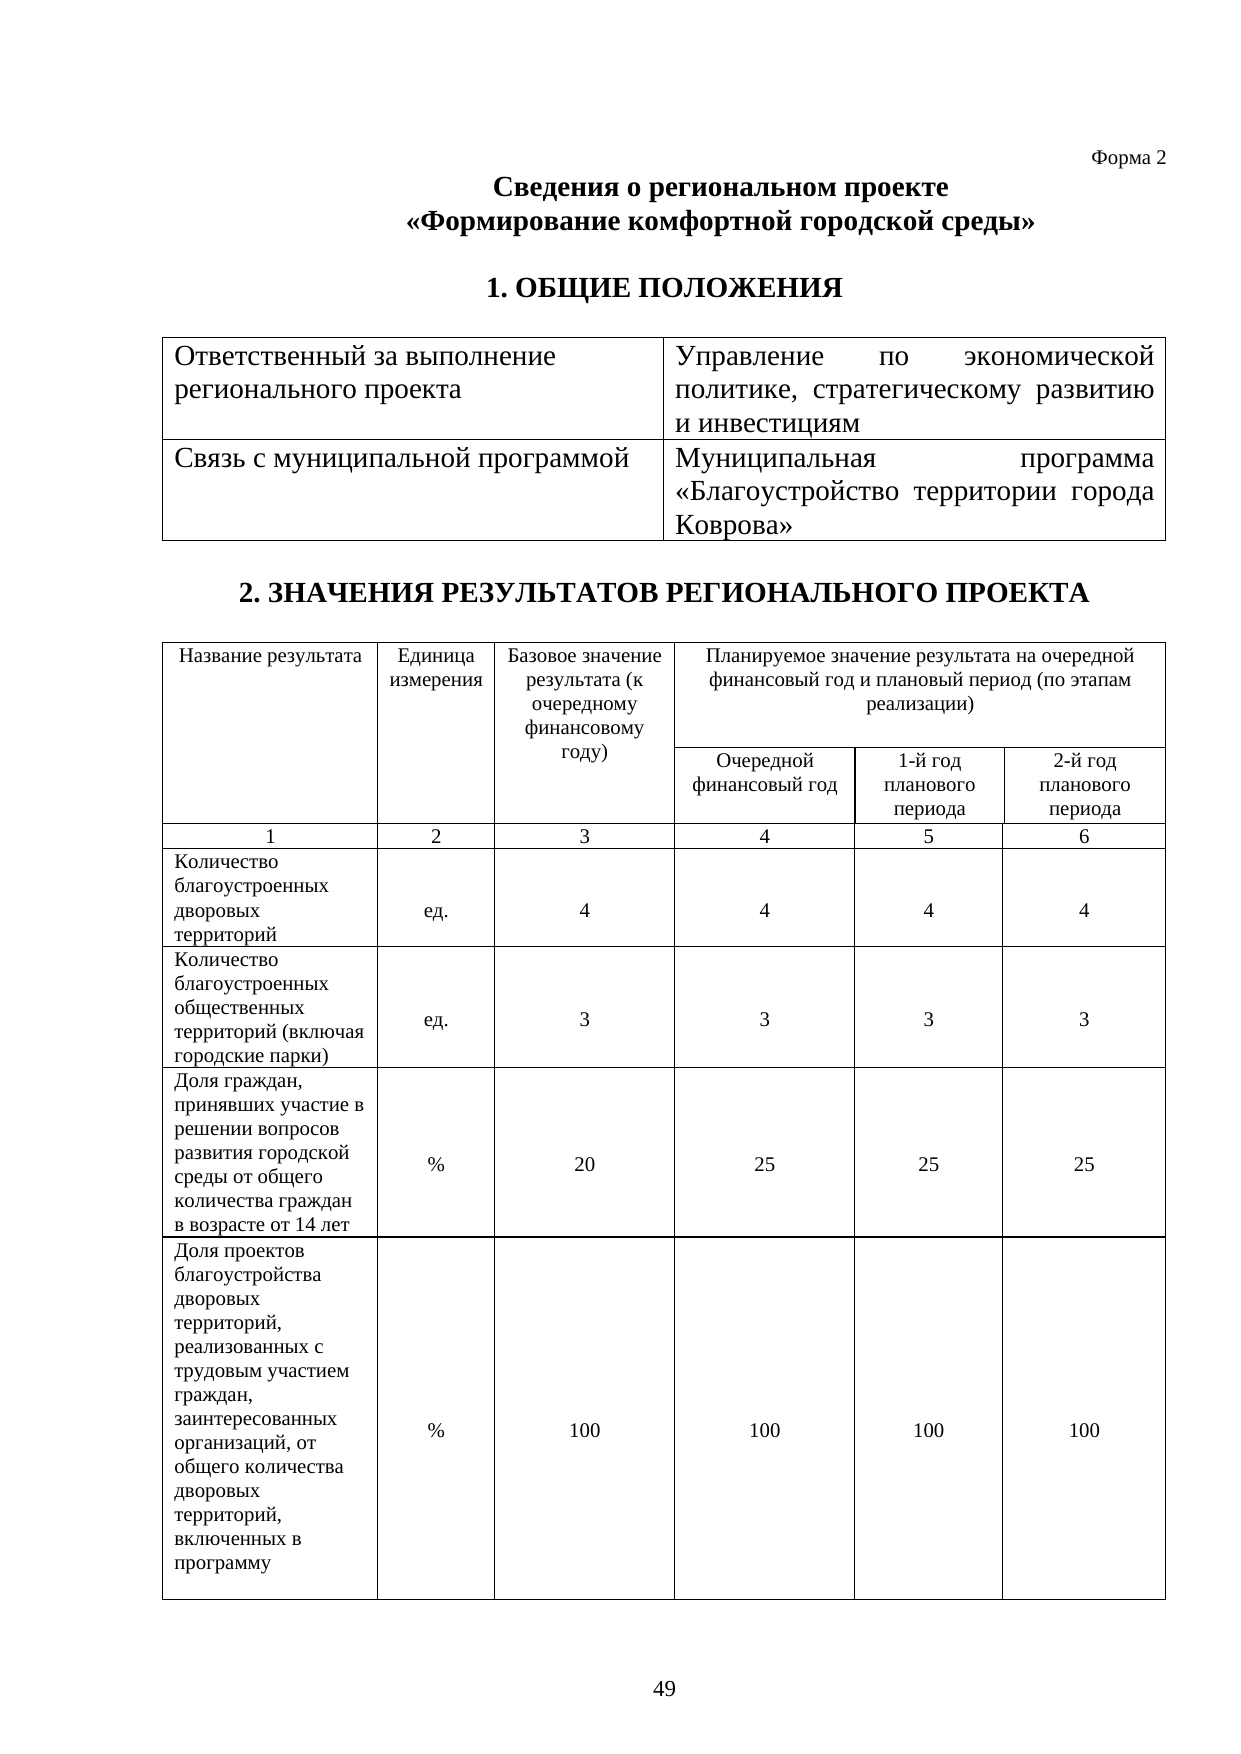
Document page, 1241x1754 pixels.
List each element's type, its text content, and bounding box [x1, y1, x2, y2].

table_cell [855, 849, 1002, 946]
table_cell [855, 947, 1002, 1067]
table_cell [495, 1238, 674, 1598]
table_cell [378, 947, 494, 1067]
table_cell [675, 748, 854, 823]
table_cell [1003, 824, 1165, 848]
list Форма 2 [275, 145, 1166, 169]
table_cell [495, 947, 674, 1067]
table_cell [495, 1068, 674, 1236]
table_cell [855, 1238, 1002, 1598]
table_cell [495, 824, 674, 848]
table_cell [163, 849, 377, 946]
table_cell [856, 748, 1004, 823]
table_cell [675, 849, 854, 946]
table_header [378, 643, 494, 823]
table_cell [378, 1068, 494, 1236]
text 1. ОБЩИЕ ПОЛОЖЕНИЯ [162, 270, 1166, 303]
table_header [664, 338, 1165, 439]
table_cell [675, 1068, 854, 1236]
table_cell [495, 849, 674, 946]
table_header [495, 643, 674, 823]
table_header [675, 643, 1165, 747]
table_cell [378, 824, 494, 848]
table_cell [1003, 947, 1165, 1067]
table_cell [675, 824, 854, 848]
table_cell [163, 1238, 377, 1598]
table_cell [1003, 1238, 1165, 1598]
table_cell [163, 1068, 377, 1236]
text 2. ЗНАЧЕНИЯ РЕЗУЛЬТАТОВ РЕГИОНАЛЬНОГО ПРОЕКТА [162, 575, 1166, 608]
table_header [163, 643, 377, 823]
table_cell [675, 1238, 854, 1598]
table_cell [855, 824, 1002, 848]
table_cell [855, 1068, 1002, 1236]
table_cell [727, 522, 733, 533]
list Сведения о региональном проекте [275, 169, 1166, 203]
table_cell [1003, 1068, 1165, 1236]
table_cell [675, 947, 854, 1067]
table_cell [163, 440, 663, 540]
list «Формирование комфортной городской среды» [275, 203, 1166, 236]
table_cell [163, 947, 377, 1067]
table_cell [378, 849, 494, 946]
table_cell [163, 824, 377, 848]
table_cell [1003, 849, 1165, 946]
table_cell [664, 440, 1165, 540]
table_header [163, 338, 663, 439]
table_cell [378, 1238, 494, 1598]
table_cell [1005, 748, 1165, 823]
